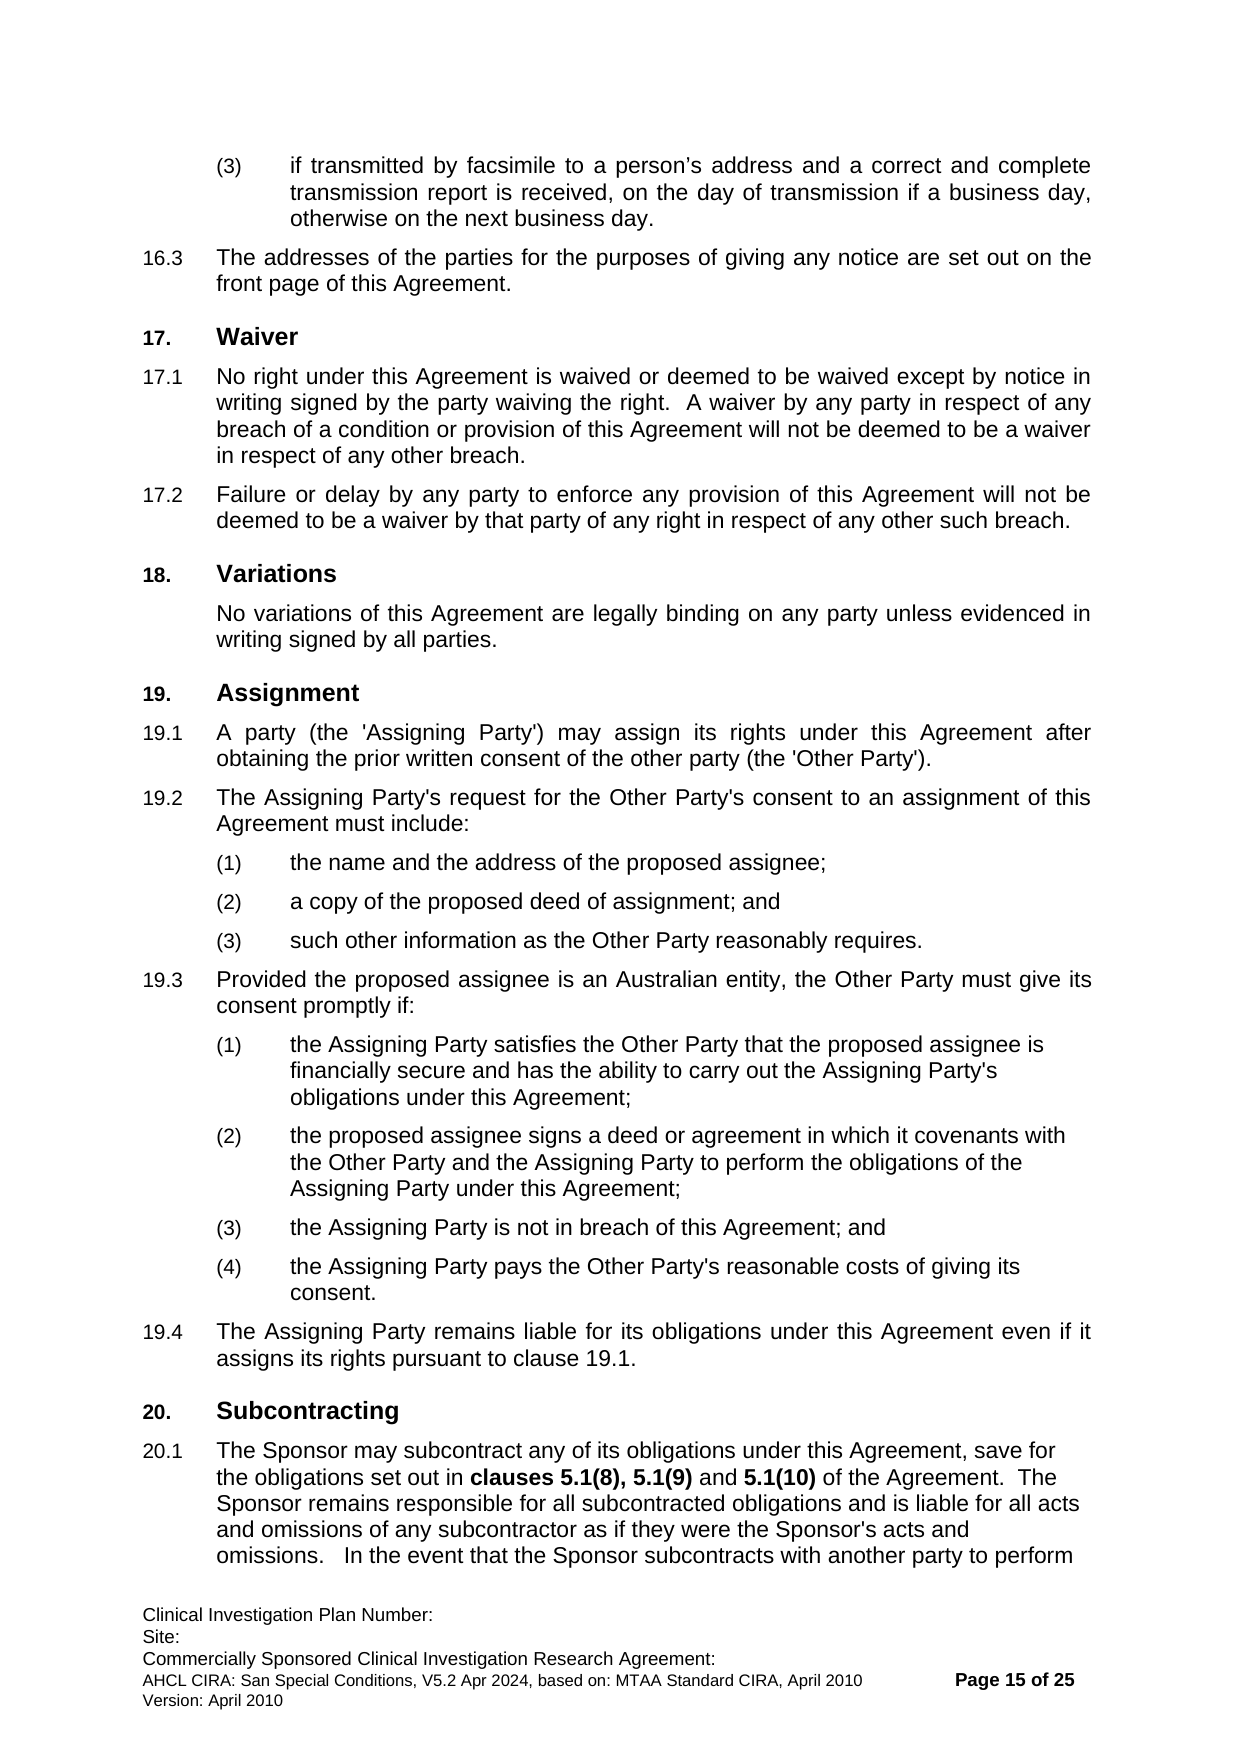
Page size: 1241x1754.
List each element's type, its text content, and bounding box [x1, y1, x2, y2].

subtitle A party (the 'Assigning Party') may assign its rights under this Agreement after obtaining the prior written consent of the other party (the 'Other Party'). [142, 719, 1092, 771]
text No variations of this Agreement are legally binding on any party unless evidenced in writing signed by all parties. [216, 600, 1092, 652]
subtitle the Assigning Party pays the Other Party's reasonable costs of giving its consent. [216, 1253, 1092, 1306]
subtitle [142, 1437, 1092, 1569]
subtitle Variations [142, 558, 1092, 587]
subtitle No right under this Agreement is waived or deemed to be waived except by notice in writing signed by the party waiving the right. A waiver by any party in respect of any breach of a condition or provision of this Agreement will not be deemed to be a waiver in respect of any other breach. [142, 363, 1092, 468]
subtitle if transmitted by facsimile to a person’s address and a correct and complete transmission report is received, on the day of transmission if a business day, otherwise on the next business day. [216, 152, 1092, 231]
subtitle Provided the proposed assignee is an Australian entity, the Other Party must give its consent promptly if: [142, 966, 1092, 1018]
subtitle a copy of the proposed deed of assignment; and [216, 888, 1092, 914]
subtitle the Assigning Party is not in breach of this Agreement; and [216, 1214, 1092, 1240]
subtitle the Assigning Party satisfies the Other Party that the proposed assignee is financially secure and has the ability to carry out the Assigning Party's obligations under this Agreement; [216, 1031, 1092, 1110]
subtitle the proposed assignee signs a deed or agreement in which it covenants with the Other Party and the Assigning Party to perform the obligations of the Assigning Party under this Agreement; [216, 1122, 1092, 1202]
subtitle Assignment [142, 677, 1092, 706]
subtitle The Assigning Party remains liable for its obligations under this Agreement even if it assigns its rights pursuant to clause 19.1. [142, 1318, 1092, 1371]
subtitle Failure or delay by any party to enforce any provision of this Agreement will not be deemed to be a waiver by that party of any right in respect of any other such breach. [142, 481, 1092, 533]
subtitle the name and the address of the proposed assignee; [216, 849, 1092, 876]
subtitle The addresses of the parties for the purposes of giving any notice are set out on the front page of this Agreement. [142, 244, 1092, 297]
subtitle such other information as the Other Party reasonably requires. [216, 927, 1092, 953]
subtitle Subcontracting [142, 1396, 1092, 1424]
subtitle The Assigning Party's request for the Other Party's consent to an assignment of this Agreement must include: [142, 784, 1092, 837]
subtitle Waiver [142, 322, 1092, 350]
